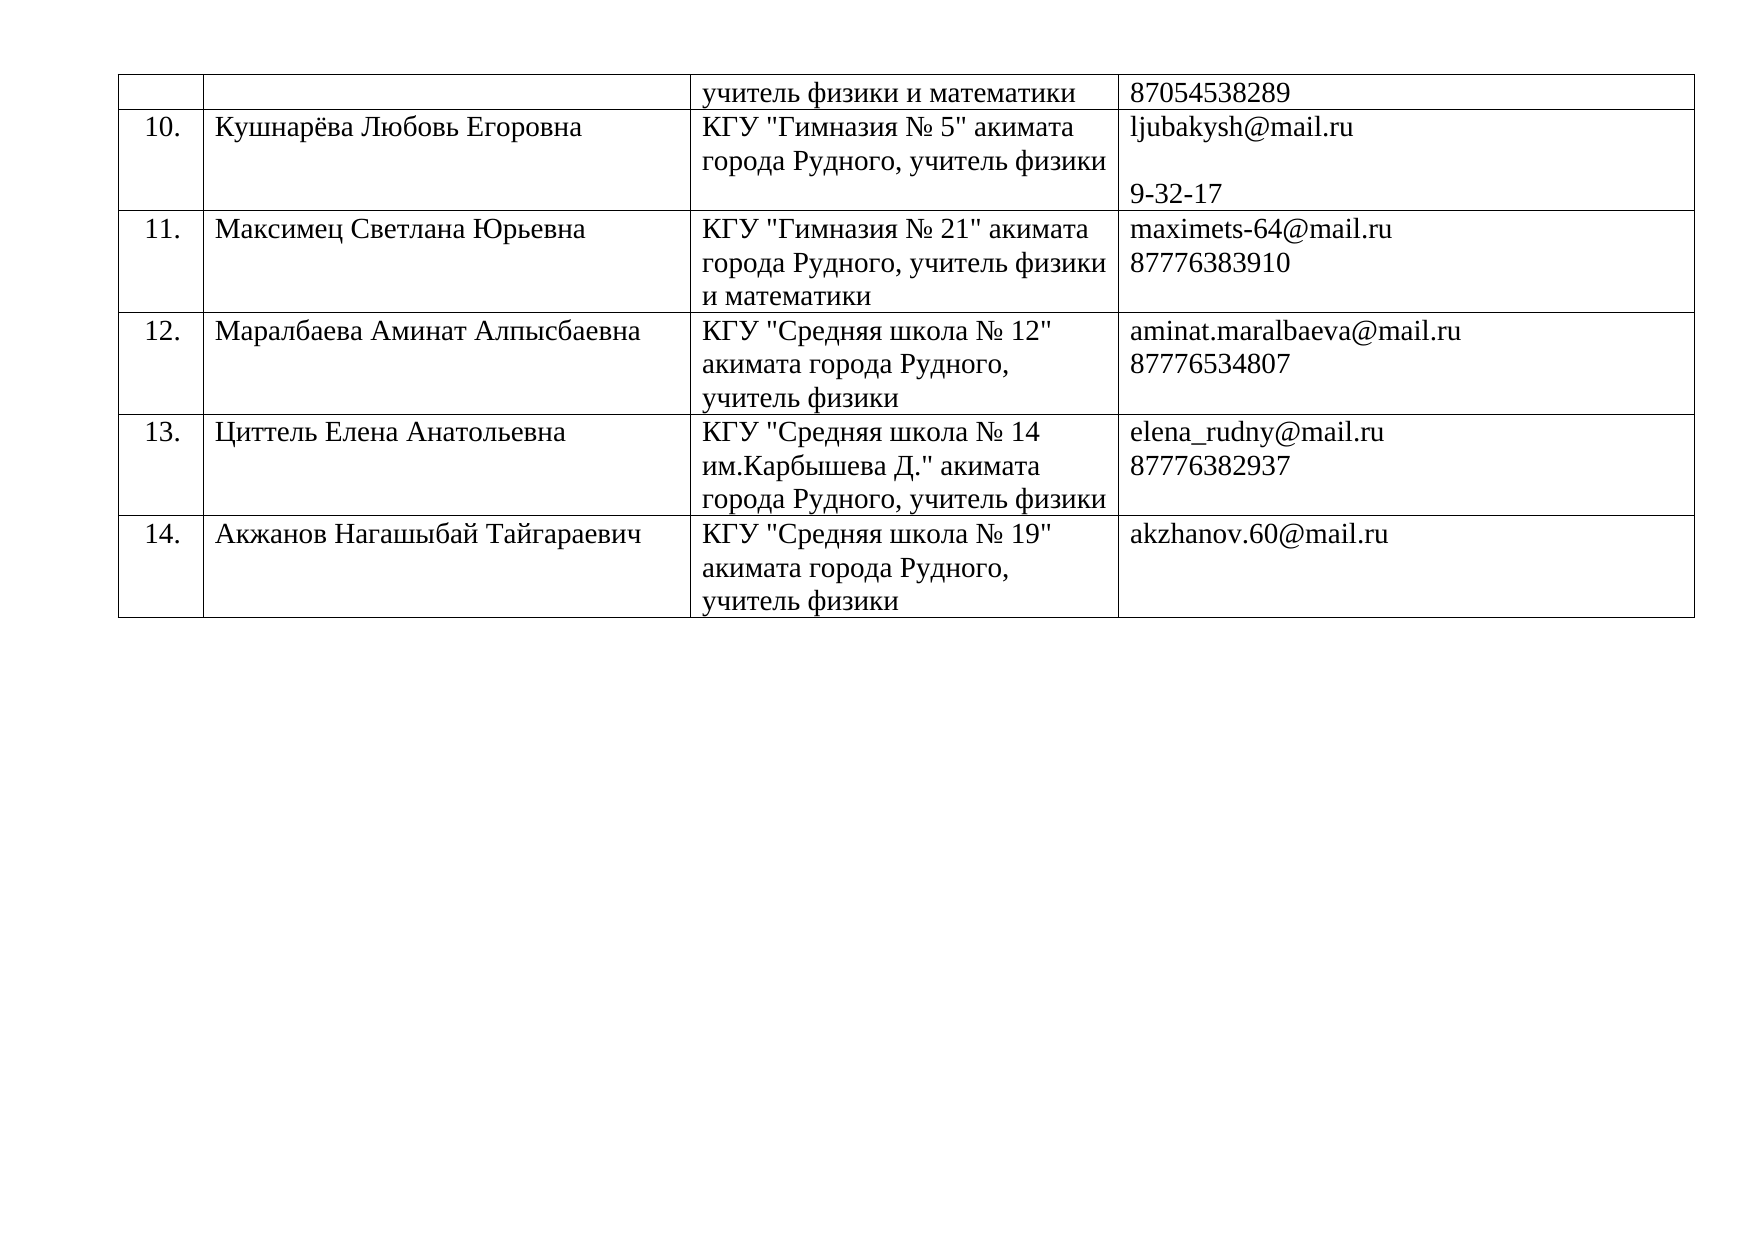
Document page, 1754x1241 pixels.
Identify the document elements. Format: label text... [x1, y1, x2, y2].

table_cell Циттель Елена Анатольевна [204, 415, 690, 515]
table_cell [119, 516, 203, 617]
table_cell КГУ "Средняя школа № 19" акимата города Рудного, учитель физики [691, 516, 1118, 617]
table_cell Максимец Светлана Юрьевна [204, 211, 690, 312]
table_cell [691, 75, 1118, 108]
table_cell Маралбаева Аминат Алпысбаевна [204, 313, 690, 413]
table_cell [119, 211, 203, 312]
table_cell maximets-64@mail.ru 87776383910 [1119, 211, 1694, 312]
table_cell akzhanov.60@mail.ru [1119, 516, 1694, 617]
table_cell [1119, 75, 1694, 108]
table_cell КГУ "Средняя школа № 12" акимата города Рудного, учитель физики [691, 313, 1118, 413]
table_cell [204, 75, 690, 108]
table_cell [119, 75, 203, 108]
table_cell elena_rudny@mail.ru 87776382937 [1119, 415, 1694, 515]
table_cell КГУ "Гимназия № 5" акимата города Рудного, учитель физики [691, 110, 1118, 210]
table_cell КГУ "Средняя школа № 14 им.Карбышева Д." акимата города Рудного, учитель физики [691, 415, 1118, 515]
table_cell Кушнарёва Любовь Егоровна [204, 110, 690, 210]
table_cell [119, 110, 203, 210]
table_cell КГУ "Гимназия № 21" акимата города Рудного, учитель физики и математики [691, 211, 1118, 312]
table_cell Акжанов Нагашыбай Тайгараевич [204, 516, 690, 617]
table_cell [119, 415, 203, 515]
table_cell ljubakysh@mail.ru 9-32-17 [1119, 110, 1694, 210]
table_cell aminat.maralbaeva@mail.ru 87776534807 [1119, 313, 1694, 413]
table_cell [119, 313, 203, 413]
